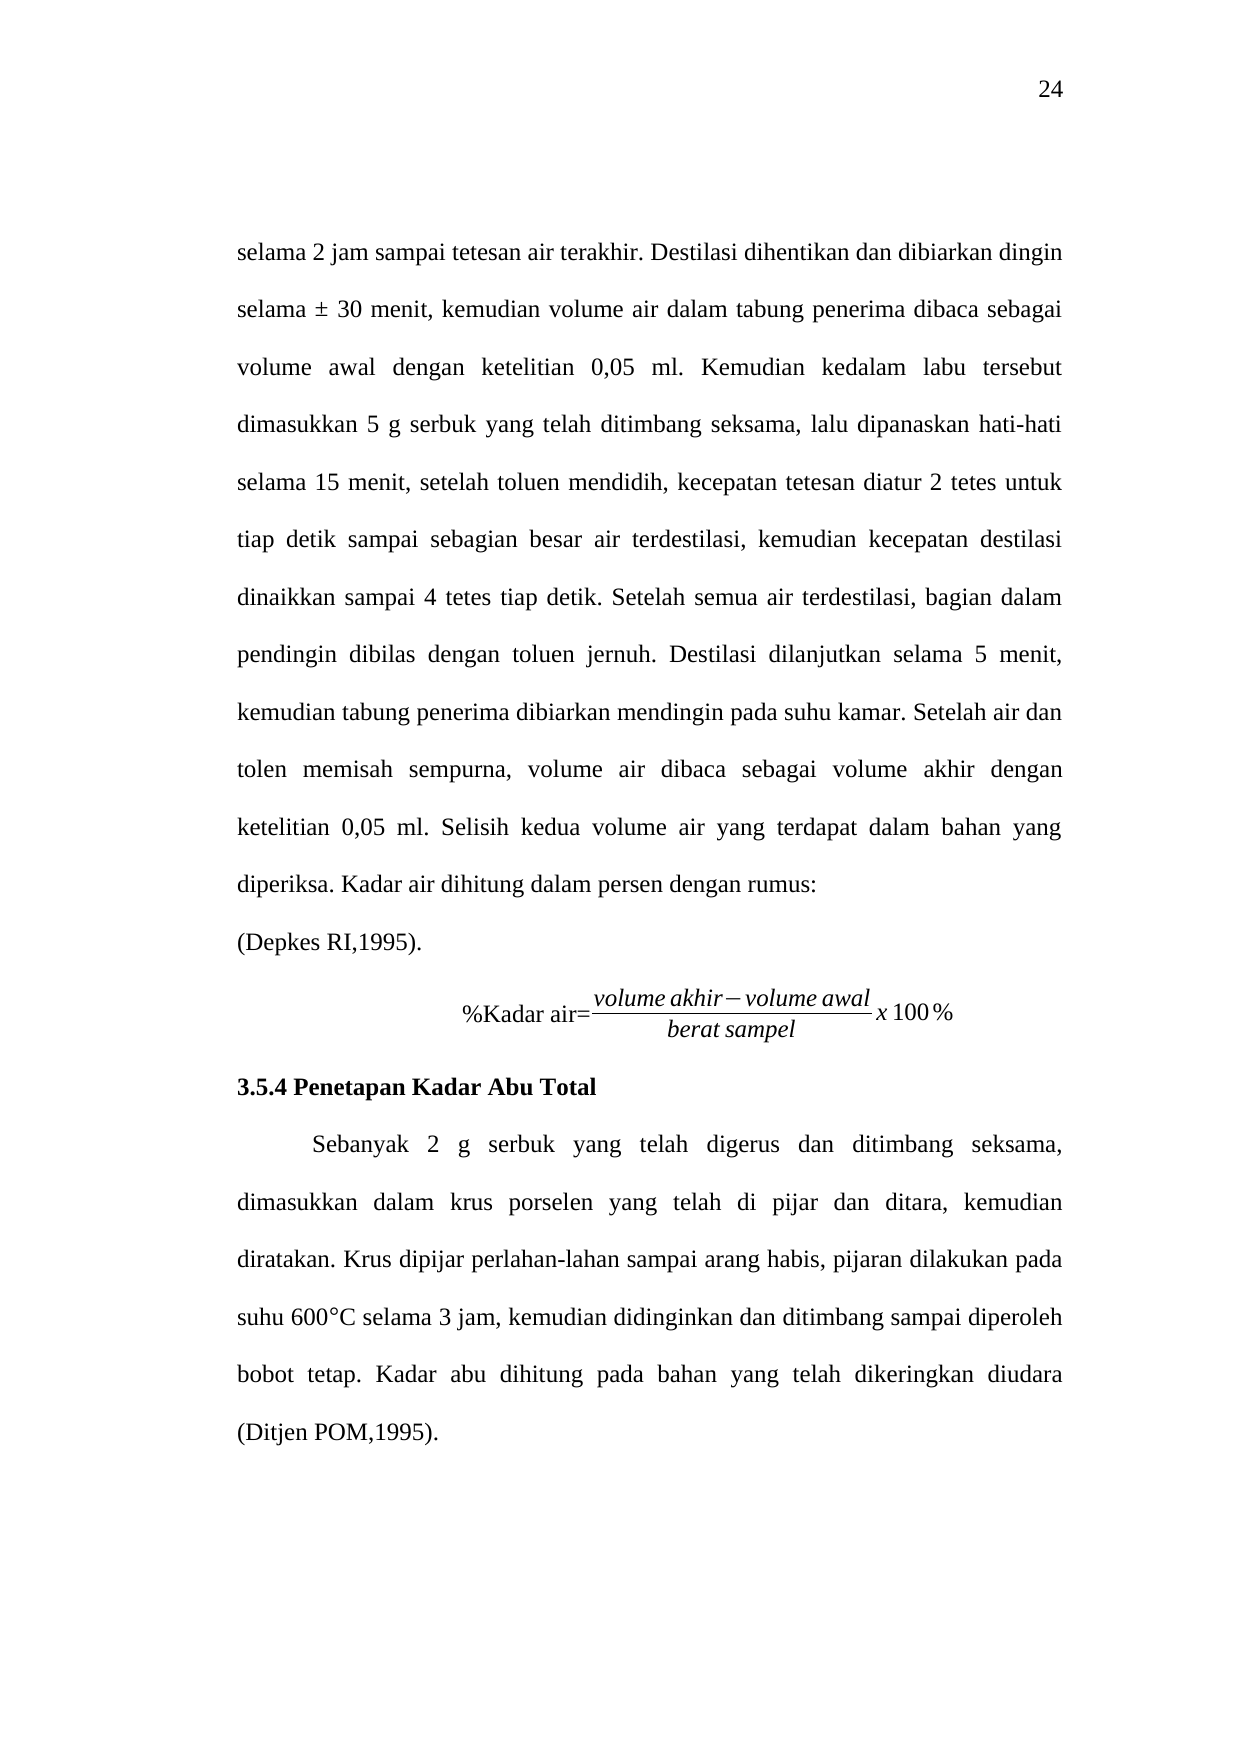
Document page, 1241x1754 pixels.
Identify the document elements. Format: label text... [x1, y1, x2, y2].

text %Kadar air= [387, 984, 1063, 1043]
text 3.5.4 Penetapan Kadar Abu Total [237, 1072, 1063, 1101]
text Sebanyak 2 g serbuk yang telah digerus dan ditimbang seksama, dimasukkan dalam krus porselen yang telah di pijar dan ditara, kemudian diratakan. Krus dipijar perlahan-lahan sampai arang habis, pijaran dilakukan pada suhu 600C selama 3 jam, kemudian didinginkan dan ditimbang sampai diperoleh bobot tetap. Kadar abu dihitung pada bahan yang telah dikeringkan diudara (Ditjen POM,1995). [237, 1129, 1063, 1446]
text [237, 237, 1063, 898]
text (Depkes RI,1995). [237, 927, 1063, 956]
